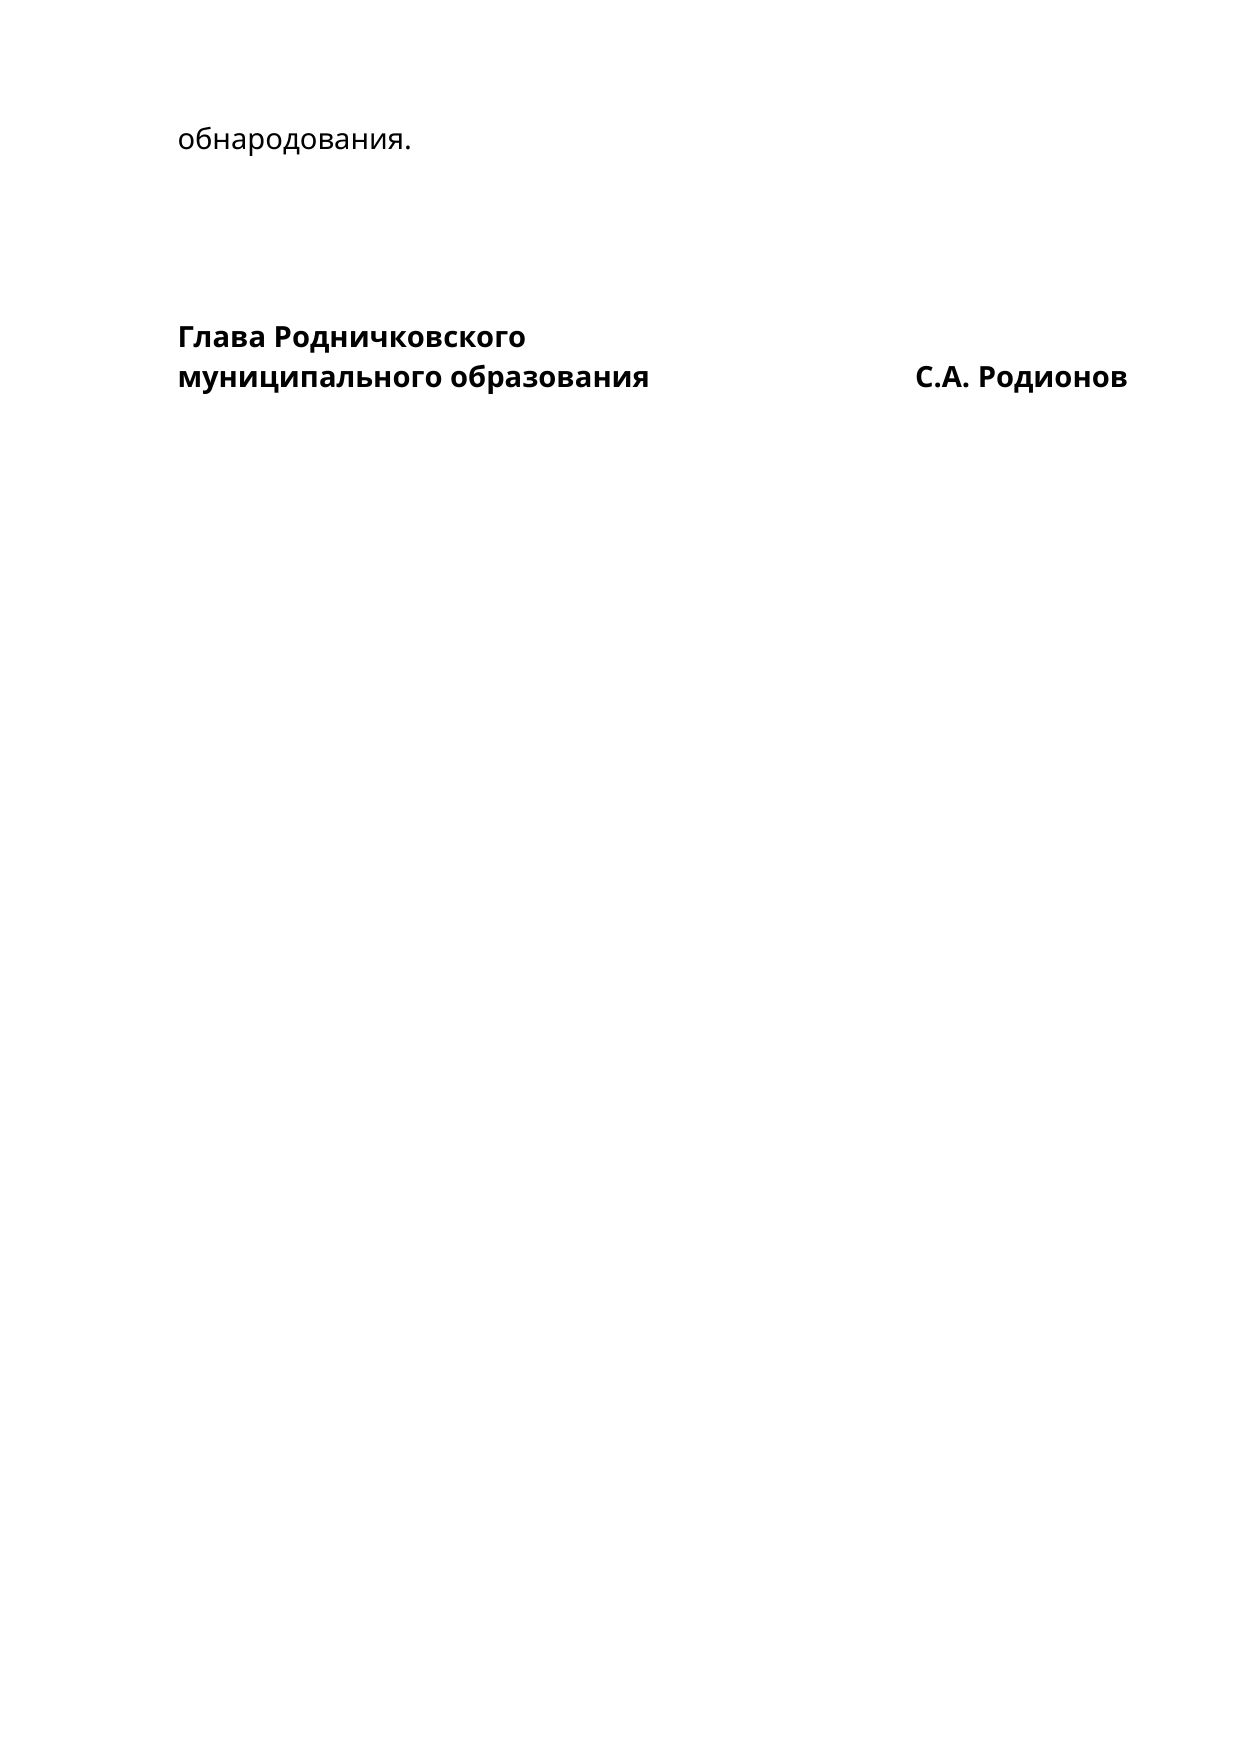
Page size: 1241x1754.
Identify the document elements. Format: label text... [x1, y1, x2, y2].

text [177, 118, 1152, 158]
text муниципального образования С.А. Родионов [177, 356, 1152, 396]
text Глава Родничковского [177, 317, 1152, 356]
